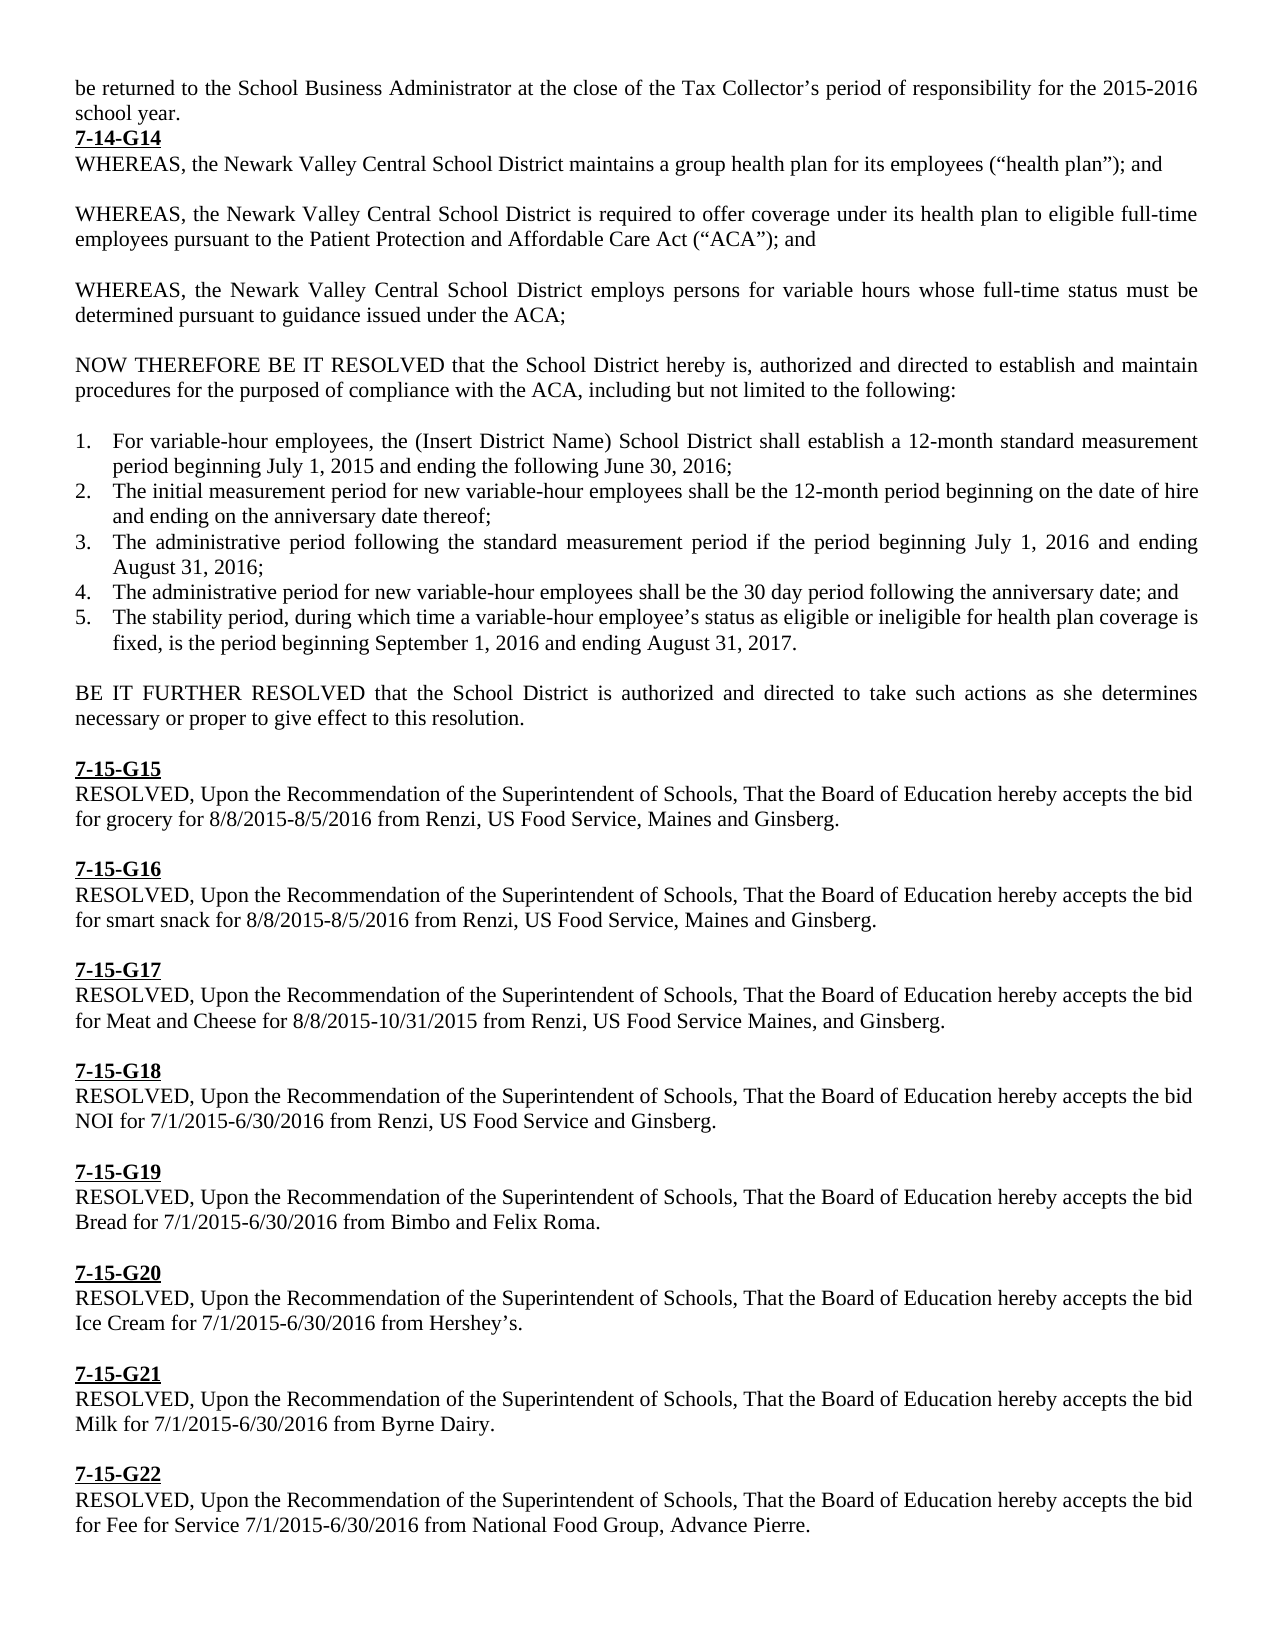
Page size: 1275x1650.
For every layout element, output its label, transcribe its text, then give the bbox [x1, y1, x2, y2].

text RESOLVED, Upon the Recommendation of the Superintendent of Schools, That the Board of Education hereby accepts the bid for smart snack for 8/8/2015-8/5/2016 from Renzi, US Food Service, Maines and Ginsberg. [75, 882, 1200, 932]
text 7-15-G16 [75, 856, 1200, 882]
text RESOLVED, Upon the Recommendation of the Superintendent of Schools, That the Board of Education hereby accepts the bid Ice Cream for 7/1/2015-6/30/2016 from Hershey’s. [75, 1285, 1200, 1335]
text RESOLVED, Upon the Recommendation of the Superintendent of Schools, That the Board of Education hereby accepts the bid for grocery for 8/8/2015-8/5/2016 from Renzi, US Food Service, Maines and Ginsberg. [75, 781, 1200, 831]
text 7-15-G17 [75, 957, 1200, 982]
text WHEREAS, the Newark Valley Central School District is required to offer coverage under its health plan to eligible full-time employees pursuant to the Patient Protection and Affordable Care Act (“ACA”); and [75, 201, 1200, 251]
text 3. The administrative period following the standard measurement period if the period beginning July 1, 2016 and ending August 31, 2016; [75, 529, 1200, 579]
text 5. The stability period, during which time a variable-hour employee’s status as eligible or ineligible for health plan coverage is fixed, is the period beginning September 1, 2016 and ending August 31, 2017. [75, 604, 1200, 655]
text WHEREAS, the Newark Valley Central School District employs persons for variable hours whose full-time status must be determined pursuant to guidance issued under the ACA; [75, 277, 1200, 327]
text 4. The administrative period for new variable-hour employees shall be the 30 day period following the anniversary date; and [75, 579, 1200, 604]
text RESOLVED, Upon the Recommendation of the Superintendent of Schools, That the Board of Education hereby accepts the bid Milk for 7/1/2015-6/30/2016 from Byrne Dairy. [75, 1386, 1200, 1436]
text 7-15-G15 [75, 756, 1200, 781]
text 7-15-G19 [75, 1159, 1200, 1184]
text 7-14-G14 [75, 125, 1200, 151]
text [75, 75, 1200, 125]
text RESOLVED, Upon the Recommendation of the Superintendent of Schools, That the Board of Education hereby accepts the bid for Fee for Service 7/1/2015-6/30/2016 from National Food Group, Advance Pierre. [75, 1487, 1200, 1537]
text RESOLVED, Upon the Recommendation of the Superintendent of Schools, That the Board of Education hereby accepts the bid Bread for 7/1/2015-6/30/2016 from Bimbo and Felix Roma. [75, 1184, 1200, 1234]
text 7-15-G20 [75, 1260, 1200, 1285]
text RESOLVED, Upon the Recommendation of the Superintendent of Schools, That the Board of Education hereby accepts the bid for Meat and Cheese for 8/8/2015-10/31/2015 from Renzi, US Food Service Maines, and Ginsberg. [75, 982, 1200, 1033]
text 1. For variable-hour employees, the (Insert District Name) School District shall establish a 12-month standard measurement period beginning July 1, 2015 and ending the following June 30, 2016; [75, 428, 1200, 478]
text 7-15-G22 [75, 1461, 1200, 1487]
text BE IT FURTHER RESOLVED that the School District is authorized and directed to take such actions as she determines necessary or proper to give effect to this resolution. [75, 680, 1200, 730]
text WHEREAS, the Newark Valley Central School District maintains a group health plan for its employees (“health plan”); and [75, 151, 1200, 176]
text 7-15-G21 [75, 1361, 1200, 1386]
text NOW THEREFORE BE IT RESOLVED that the School District hereby is, authorized and directed to establish and maintain procedures for the purposed of compliance with the ACA, including but not limited to the following: [75, 352, 1200, 403]
text 7-15-G18 [75, 1058, 1200, 1083]
text RESOLVED, Upon the Recommendation of the Superintendent of Schools, That the Board of Education hereby accepts the bid NOI for 7/1/2015-6/30/2016 from Renzi, US Food Service and Ginsberg. [75, 1083, 1200, 1134]
text 2. The initial measurement period for new variable-hour employees shall be the 12-month period beginning on the date of hire and ending on the anniversary date thereof; [75, 478, 1200, 529]
